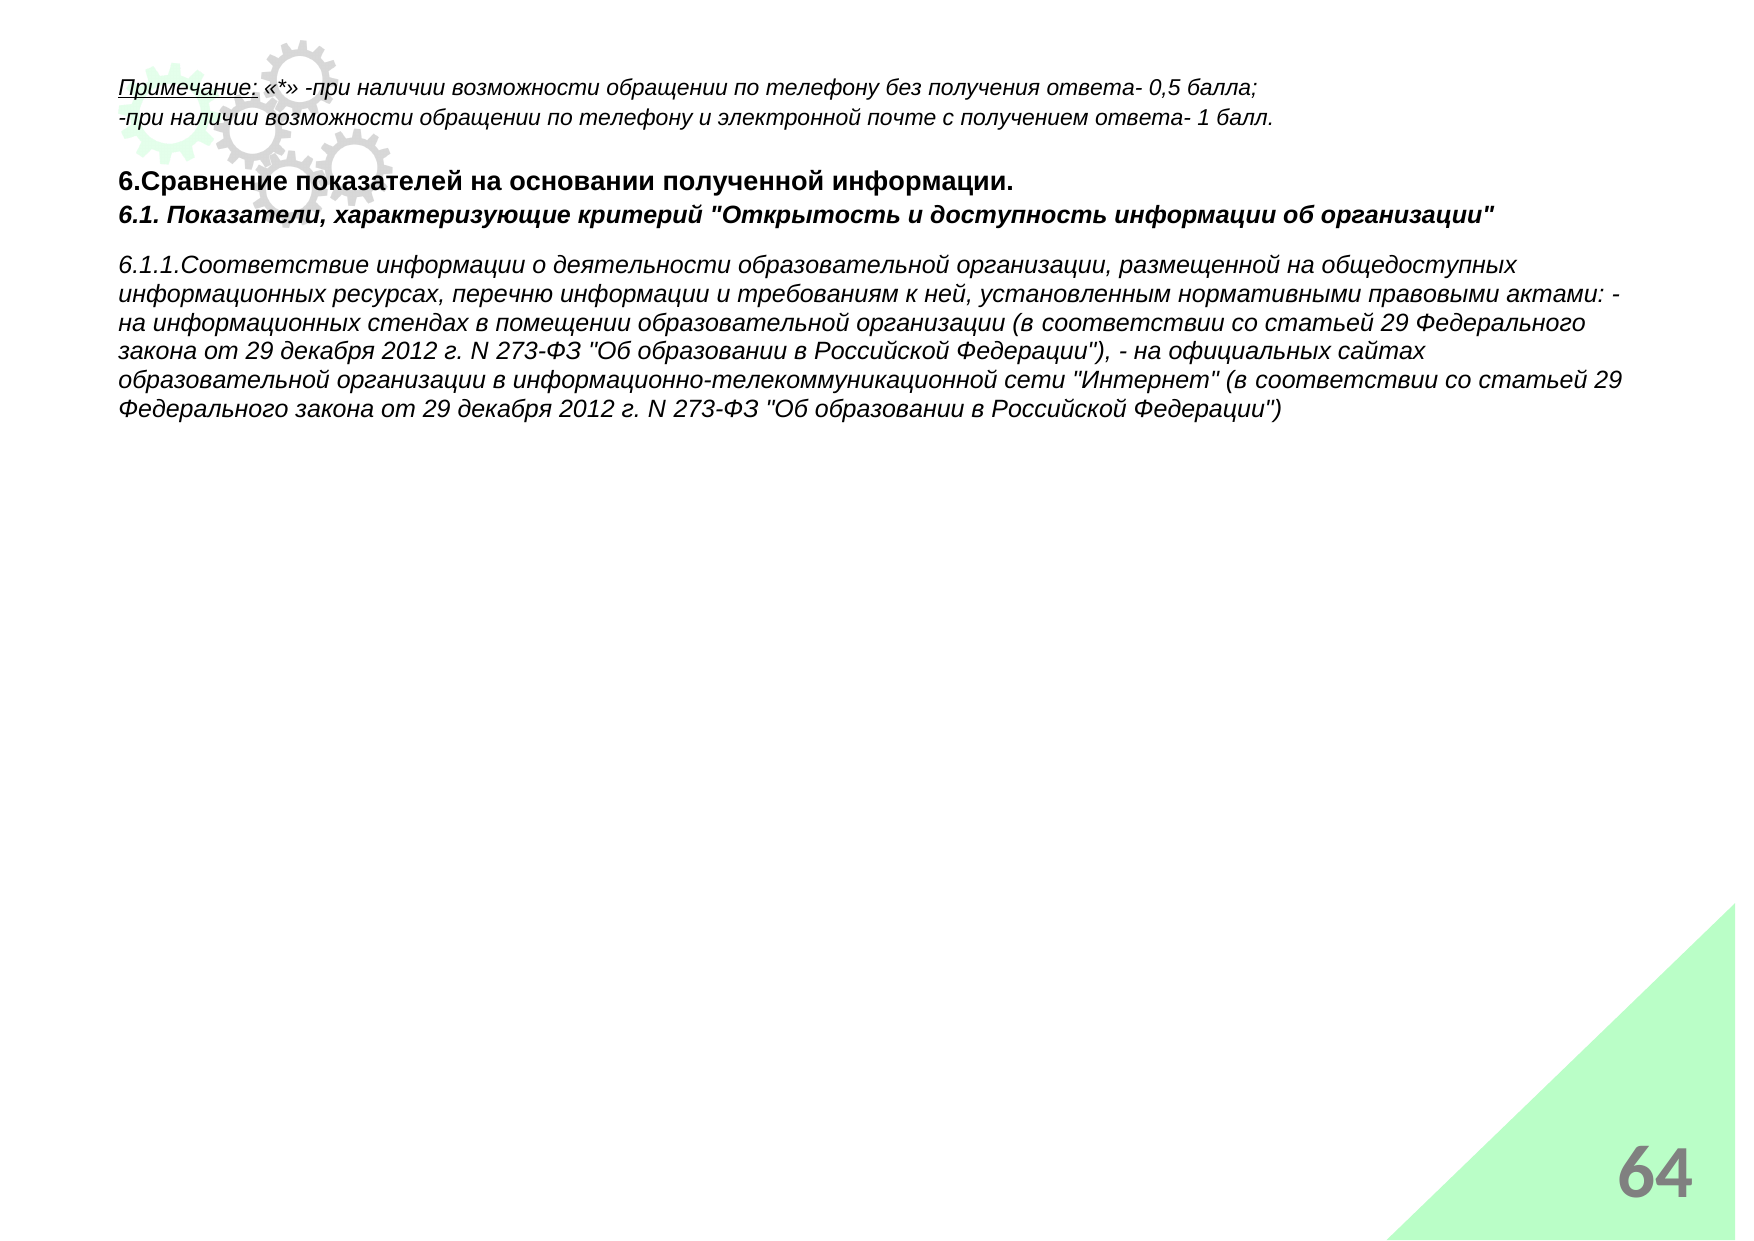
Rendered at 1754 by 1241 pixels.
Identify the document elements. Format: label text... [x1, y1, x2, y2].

text Примечание: «*» -при наличии возможности обращении по телефону без получения ответа- 0,5 балла; [118, 74, 1636, 100]
text -при наличии возможности обращении по телефону и электронной почте с получением ответа- 1 балл. [118, 104, 1636, 130]
text 6.1.1.Соответствие информации о деятельности образовательной организации, размещенной на общедоступных информационных ресурсах, перечню информации и требованиям к ней, установленным нормативными правовыми актами: - на информационных стендах в помещении образовательной организации (в соответствии со статьей 29 Федерального закона от 29 декабря 2012 г. N 273-ФЗ "Об образовании в Российской Федерации"), - на официальных сайтах образовательной организации в информационно-телекоммуникационной сети "Интернет" (в соответствии со статьей 29 Федерального закона от 29 декабря 2012 г. N 273-ФЗ "Об образовании в Российской Федерации") [118, 250, 1636, 422]
subtitle 6.Сравнение показателей на основании полученной информации. [118, 164, 1636, 196]
list 6.1. Показатели, характеризующие критерий "Открытость и доступность информации об организации" [118, 200, 1636, 229]
